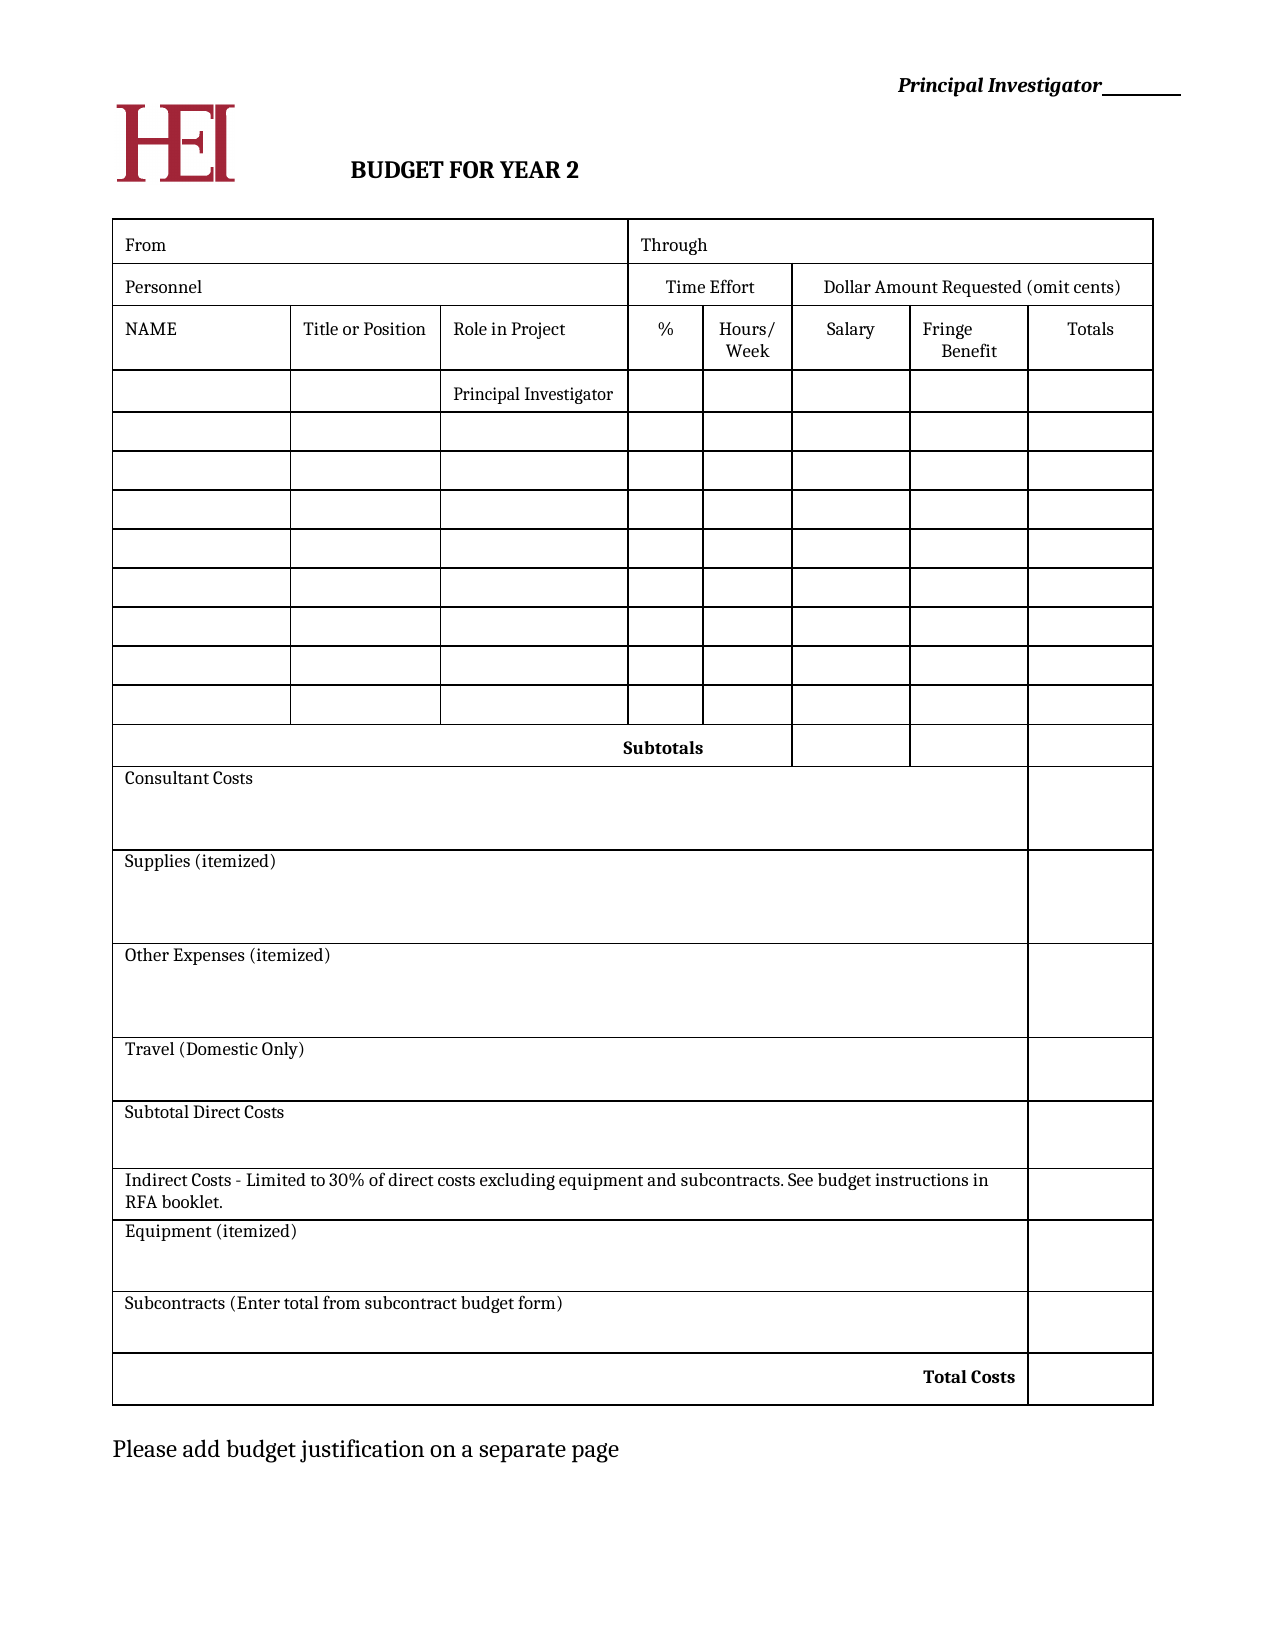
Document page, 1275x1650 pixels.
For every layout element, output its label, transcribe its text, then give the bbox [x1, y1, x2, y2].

table_cell [441, 413, 627, 450]
table_cell [793, 647, 909, 684]
table_cell [113, 491, 290, 528]
table_cell Time Effort [629, 264, 791, 305]
table_cell [911, 371, 1027, 411]
table_cell [704, 413, 791, 450]
table_cell [441, 686, 627, 723]
table_cell [629, 608, 702, 645]
table_cell [1029, 725, 1152, 766]
table_cell [629, 530, 702, 567]
table_cell [793, 608, 909, 645]
table_cell [1029, 1221, 1152, 1291]
table_cell [629, 413, 702, 450]
table_cell Hours/Week [704, 306, 791, 369]
table_cell [704, 491, 791, 528]
table_cell Principal Investigator [441, 371, 627, 411]
table_cell [441, 608, 627, 645]
table_cell [704, 608, 791, 645]
table_cell [291, 608, 440, 645]
table_cell [441, 569, 627, 606]
table_cell [291, 686, 440, 723]
table_cell Total Costs [113, 1354, 1027, 1404]
table_cell [629, 491, 702, 528]
table_cell Subtotal Direct Costs [113, 1102, 1027, 1167]
table_cell [704, 647, 791, 684]
table_cell [704, 452, 791, 489]
table_cell [291, 413, 440, 450]
table_cell [793, 413, 909, 450]
table_cell Title or Position [291, 306, 440, 369]
table_cell Subcontracts (Enter total from subcontract budget form) [113, 1292, 1027, 1352]
table_cell [113, 686, 290, 723]
table_cell [629, 686, 702, 723]
table_cell [793, 569, 909, 606]
table_cell Role in Project [441, 306, 627, 369]
table_cell Subtotals [113, 725, 791, 766]
table_cell [1029, 1169, 1152, 1219]
table_cell [441, 647, 627, 684]
table_cell [793, 530, 909, 567]
table_cell [793, 371, 909, 411]
table_cell [911, 491, 1027, 528]
table_cell Consultant Costs [113, 767, 1027, 849]
table_cell [793, 452, 909, 489]
table_cell [291, 530, 440, 567]
table_cell % [629, 306, 702, 369]
table_cell [291, 371, 440, 411]
table_cell Personnel [113, 264, 627, 305]
table_cell [441, 452, 627, 489]
table_cell [113, 569, 290, 606]
table_cell [704, 530, 791, 567]
table_cell [1029, 647, 1152, 684]
table_cell [1029, 1102, 1152, 1167]
table_cell Totals [1029, 306, 1152, 369]
text Principal Investigator [112, 74, 1181, 98]
table_cell [291, 452, 440, 489]
table_cell [629, 452, 702, 489]
table_cell NAME [113, 306, 290, 369]
table_cell [911, 725, 1027, 766]
table_cell [1029, 944, 1152, 1036]
table_cell Supplies (itemized) [113, 851, 1027, 943]
table_cell Dollar Amount Requested (omit cents) [793, 264, 1152, 305]
table_cell [441, 491, 627, 528]
table_cell [1029, 1038, 1152, 1100]
table_cell [113, 647, 290, 684]
table_cell [911, 530, 1027, 567]
table_cell [911, 608, 1027, 645]
table_cell [113, 530, 290, 567]
table_cell [704, 686, 791, 723]
table_cell [629, 371, 702, 411]
table_cell [113, 413, 290, 450]
picture [114, 103, 235, 185]
table_cell [911, 413, 1027, 450]
table_cell [1029, 1292, 1152, 1352]
table_header Through [629, 220, 1152, 263]
table_cell [1029, 1354, 1152, 1404]
table_cell [1029, 530, 1152, 567]
table_cell [113, 452, 290, 489]
table_cell [911, 452, 1027, 489]
table_cell [793, 686, 909, 723]
table_cell [793, 491, 909, 528]
table_cell [1029, 569, 1152, 606]
table_cell Equipment (itemized) [113, 1221, 1027, 1291]
table_cell [629, 647, 702, 684]
table_cell [291, 647, 440, 684]
table_cell [704, 371, 791, 411]
table_cell [793, 725, 909, 766]
table_cell [1029, 413, 1152, 450]
table_cell [113, 608, 290, 645]
table_cell [1029, 608, 1152, 645]
table_cell [911, 686, 1027, 723]
table_cell [629, 569, 702, 606]
table_cell [291, 491, 440, 528]
table_cell [441, 530, 627, 567]
table_cell [113, 371, 290, 411]
table_cell [1029, 452, 1152, 489]
table_cell [291, 569, 440, 606]
table_cell Travel (Domestic Only) [113, 1038, 1027, 1100]
table_cell Other Expenses (itemized) [113, 944, 1027, 1036]
table_cell [911, 647, 1027, 684]
table_cell Indirect Costs - Limited to 30% of direct costs excluding equipment and subcontracts. See budget instructions in RFA booklet. [113, 1169, 1027, 1219]
table_cell [704, 569, 791, 606]
table_cell [1029, 371, 1152, 411]
text BUDGET FOR YEAR 2 [262, 156, 1181, 185]
text Please add budget justification on a separate page [112, 1434, 1181, 1463]
table_cell [1029, 851, 1152, 943]
table_header From [113, 220, 627, 263]
table_cell [1029, 767, 1152, 849]
table_cell [1029, 686, 1152, 723]
table_cell [1029, 491, 1152, 528]
table_cell Salary [793, 306, 909, 369]
table_cell [911, 569, 1027, 606]
table_cell Fringe Benefit [911, 306, 1027, 369]
